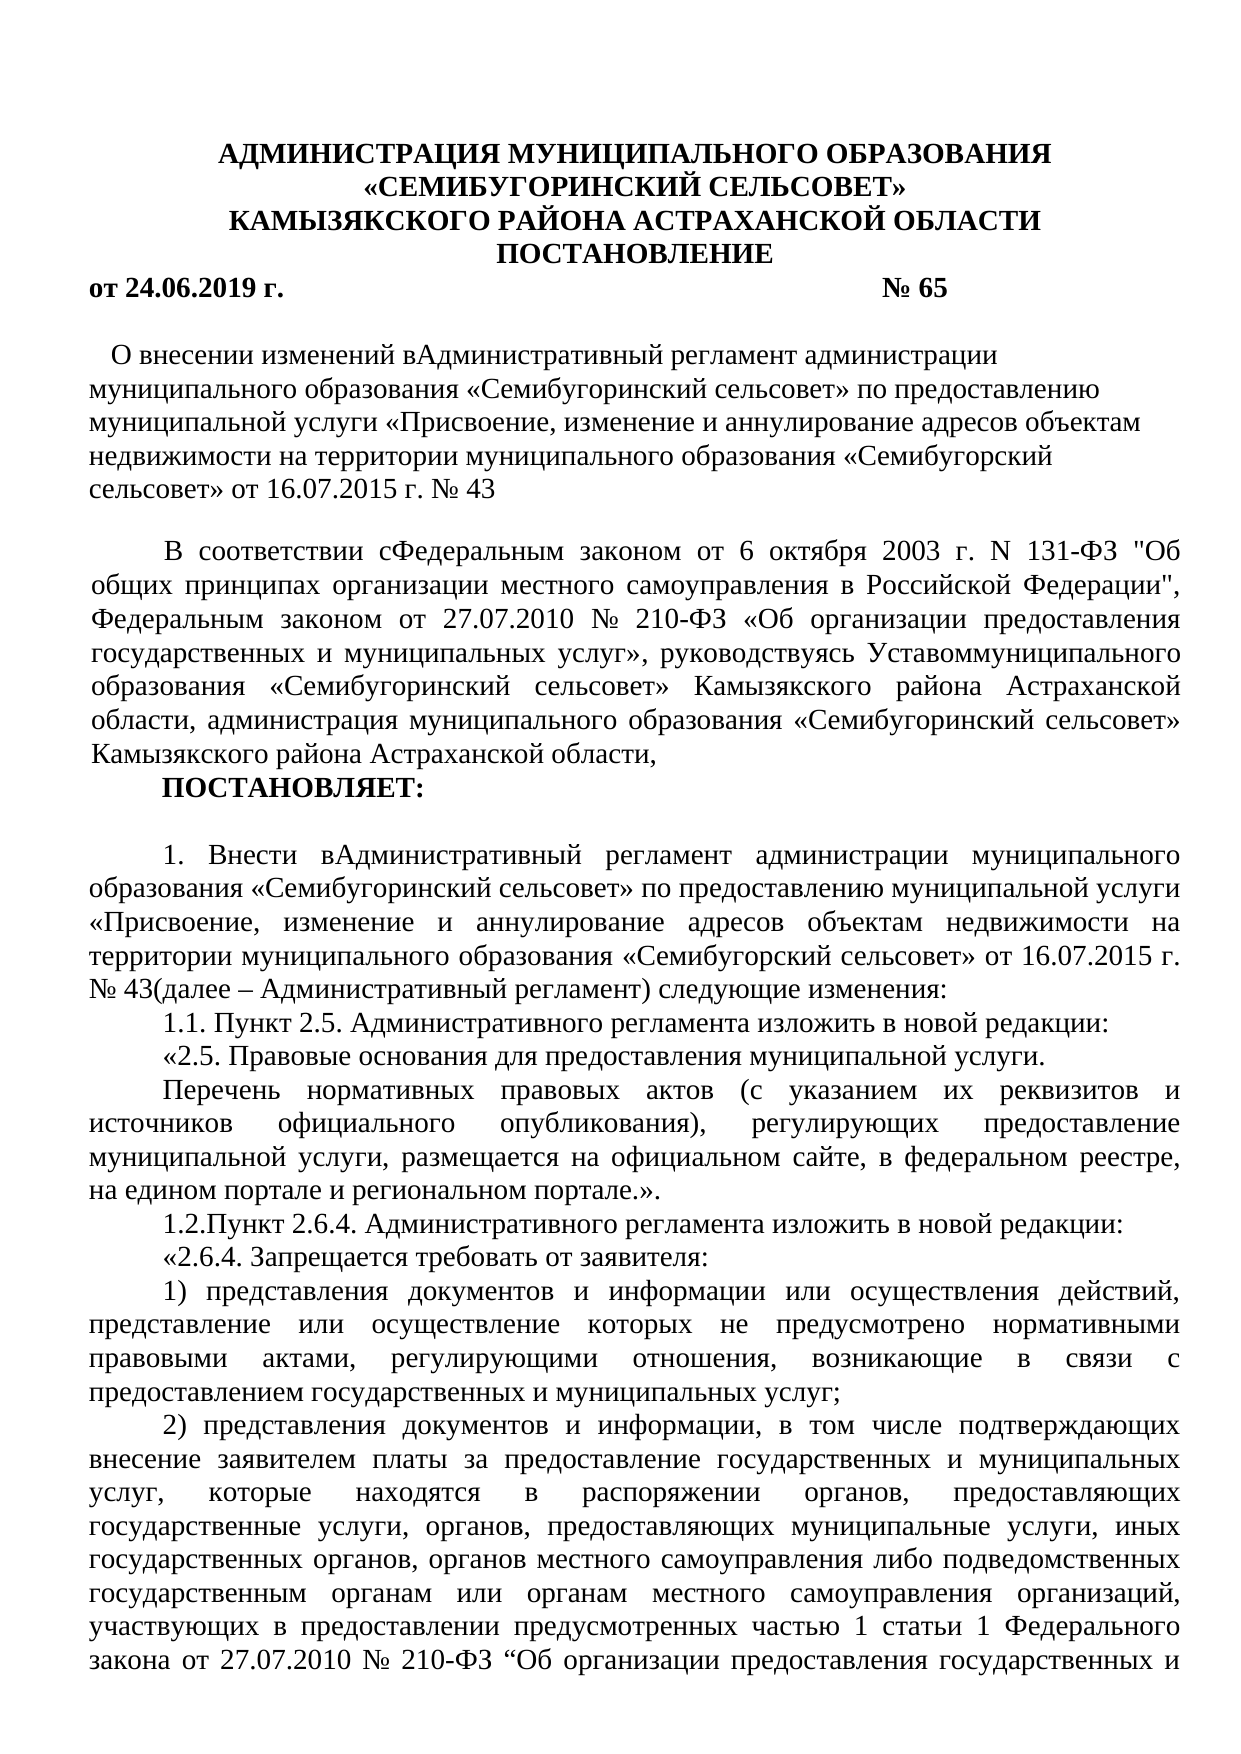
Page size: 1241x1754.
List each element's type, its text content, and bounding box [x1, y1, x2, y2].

text Перечень нормативных правовых актов (с указанием их реквизитов и источников официального опубликования), регулирующих предоставление муниципальной услуги, размещается на официальном сайте, в федеральном реестре, на едином портале и региональном портале.». [89, 1072, 1181, 1206]
text ПОСТАНОВЛЯЕТ: [89, 770, 1181, 803]
text от 24.06.2019 г. № 65 [89, 270, 1181, 304]
text 1.1. Пункт 2.5. Административного регламента изложить в новой редакции: [89, 1005, 1181, 1038]
text 1) представления документов и информации или осуществления действий, представление или осуществление которых не предусмотрено нормативными правовыми актами, регулирующими отношения, возникающие в связи с предоставлением государственных и муниципальных услуг; [89, 1273, 1181, 1407]
text «2.6.4. Запрещается требовать от заявителя: [89, 1239, 1181, 1273]
text 1. Внести вАдминистративный регламент администрации муниципального образования «Семибугоринский сельсовет» по предоставлению муниципальной услуги «Присвоение, изменение и аннулирование адресов объектам недвижимости на территории муниципального образования «Семибугорский сельсовет» от 16.07.2015 г. № 43(далее – Административный регламент) следующие изменения: [89, 837, 1181, 1005]
text КАМЫЗЯКСКОГО РАЙОНА АСТРАХАНСКОЙ ОБЛАСТИ [89, 203, 1181, 237]
text АДМИНИСТРАЦИЯ МУНИЦИПАЛЬНОГО ОБРАЗОВАНИЯ [89, 136, 1181, 169]
text «СЕМИБУГОРИНСКИЙ СЕЛЬСОВЕТ» [89, 169, 1181, 203]
text ПОСТАНОВЛЕНИЕ [89, 237, 1181, 270]
text «2.5. Правовые основания для предоставления муниципальной услуги. [89, 1038, 1181, 1072]
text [89, 1407, 1181, 1676]
text 1.2.Пункт 2.6.4. Административного регламента изложить в новой редакции: [89, 1206, 1181, 1239]
text В соответствии сФедеральным законом от 6 октября 2003 г. N 131-ФЗ "Об общих принципах организации местного самоуправления в Российской Федерации", Федеральным законом от 27.07.2010 № 210-ФЗ «Об организации предоставления государственных и муниципальных услуг», руководствуясь Уставоммуниципального образования «Семибугоринский сельсовет» Камызякского района Астраханской области, администрация муниципального образования «Семибугоринский сельсовет» Камызякского района Астраханской области, [91, 534, 1181, 770]
text О внесении изменений вАдминистративный регламент администрации муниципального образования «Семибугоринский сельсовет» по предоставлению муниципальной услуги «Присвоение, изменение и аннулирование адресов объектам недвижимости на территории муниципального образования «Семибугорский сельсовет» от 16.07.2015 г. № 43 [89, 337, 1181, 505]
